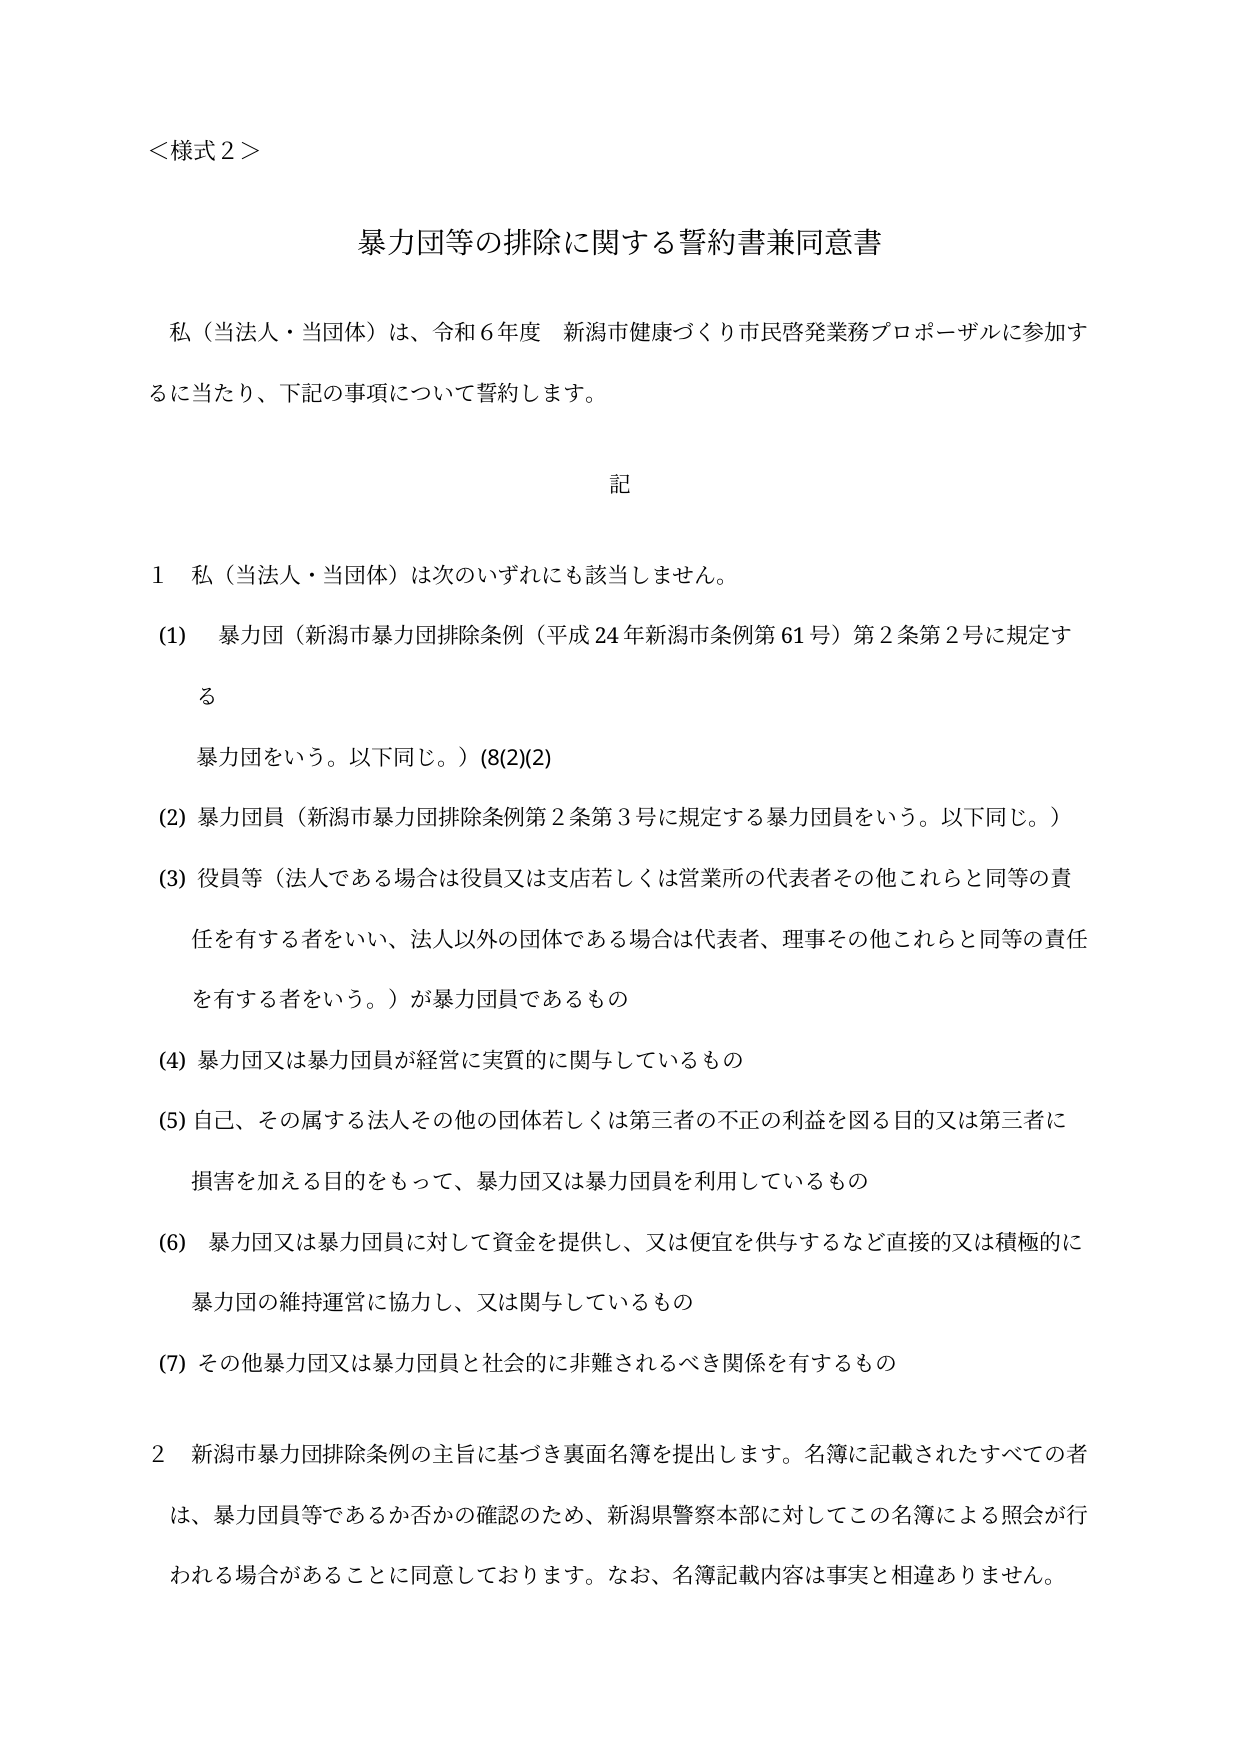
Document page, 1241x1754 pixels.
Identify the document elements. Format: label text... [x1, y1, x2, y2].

text 暴力団の維持運営に協力し、又は関与しているもの [148, 1271, 1092, 1332]
text 任を有する者をいい、法人以外の団体である場合は代表者、理事その他これらと同等の責任 [148, 907, 1092, 968]
text 損害を加える目的をもって、暴力団又は暴力団員を利用しているもの [148, 1150, 1092, 1210]
text (2) 暴力団員（新潟市暴力団排除条例第２条第３号に規定する暴力団員をいう。以下同じ。） [148, 786, 1092, 847]
text (5) 自己、その属する法人その他の団体若しくは第三者の不正の利益を図る目的又は第三者に [148, 1089, 1092, 1150]
text を有する者をいう。）が暴力団員であるもの [148, 968, 1092, 1028]
text は、暴力団員等であるか否かの確認のため、新潟県警察本部に対してこの名簿による照会が行 [148, 1483, 1092, 1544]
list 暴力団（新潟市暴力団排除条例（平成24年新潟市条例第61号）第２条第２号に規定する [159, 604, 1092, 725]
text 暴力団等の排除に関する誓約書兼同意書 [148, 210, 1092, 271]
text 私（当法人・当団体）は、令和６年度 新潟市健康づくり市民啓発業務プロポーザルに参加するに当たり、下記の事項について誓約します。 [148, 301, 1092, 422]
list 暴力団をいう。以下同じ。）(8(2)(2) [196, 725, 1092, 786]
text われる場合があることに同意しております。なお、名簿記載内容は事実と相違ありません。 [148, 1544, 1092, 1604]
text 記 [148, 453, 1092, 513]
text １ 私（当法人・当団体）は次のいずれにも該当しません。 [148, 543, 1092, 604]
text (3) 役員等（法人である場合は役員又は支店若しくは営業所の代表者その他これらと同等の責 [148, 847, 1092, 907]
text ＜様式２＞ [148, 119, 1092, 180]
text (7) その他暴力団又は暴力団員と社会的に非難されるべき関係を有するもの [148, 1332, 1092, 1392]
text ２ 新潟市暴力団排除条例の主旨に基づき裏面名簿を提出します。名簿に記載されたすべての者 [148, 1423, 1092, 1483]
text (4) 暴力団又は暴力団員が経営に実質的に関与しているもの [148, 1028, 1092, 1089]
text (6) 暴力団又は暴力団員に対して資金を提供し、又は便宜を供与するなど直接的又は積極的に [148, 1210, 1092, 1271]
